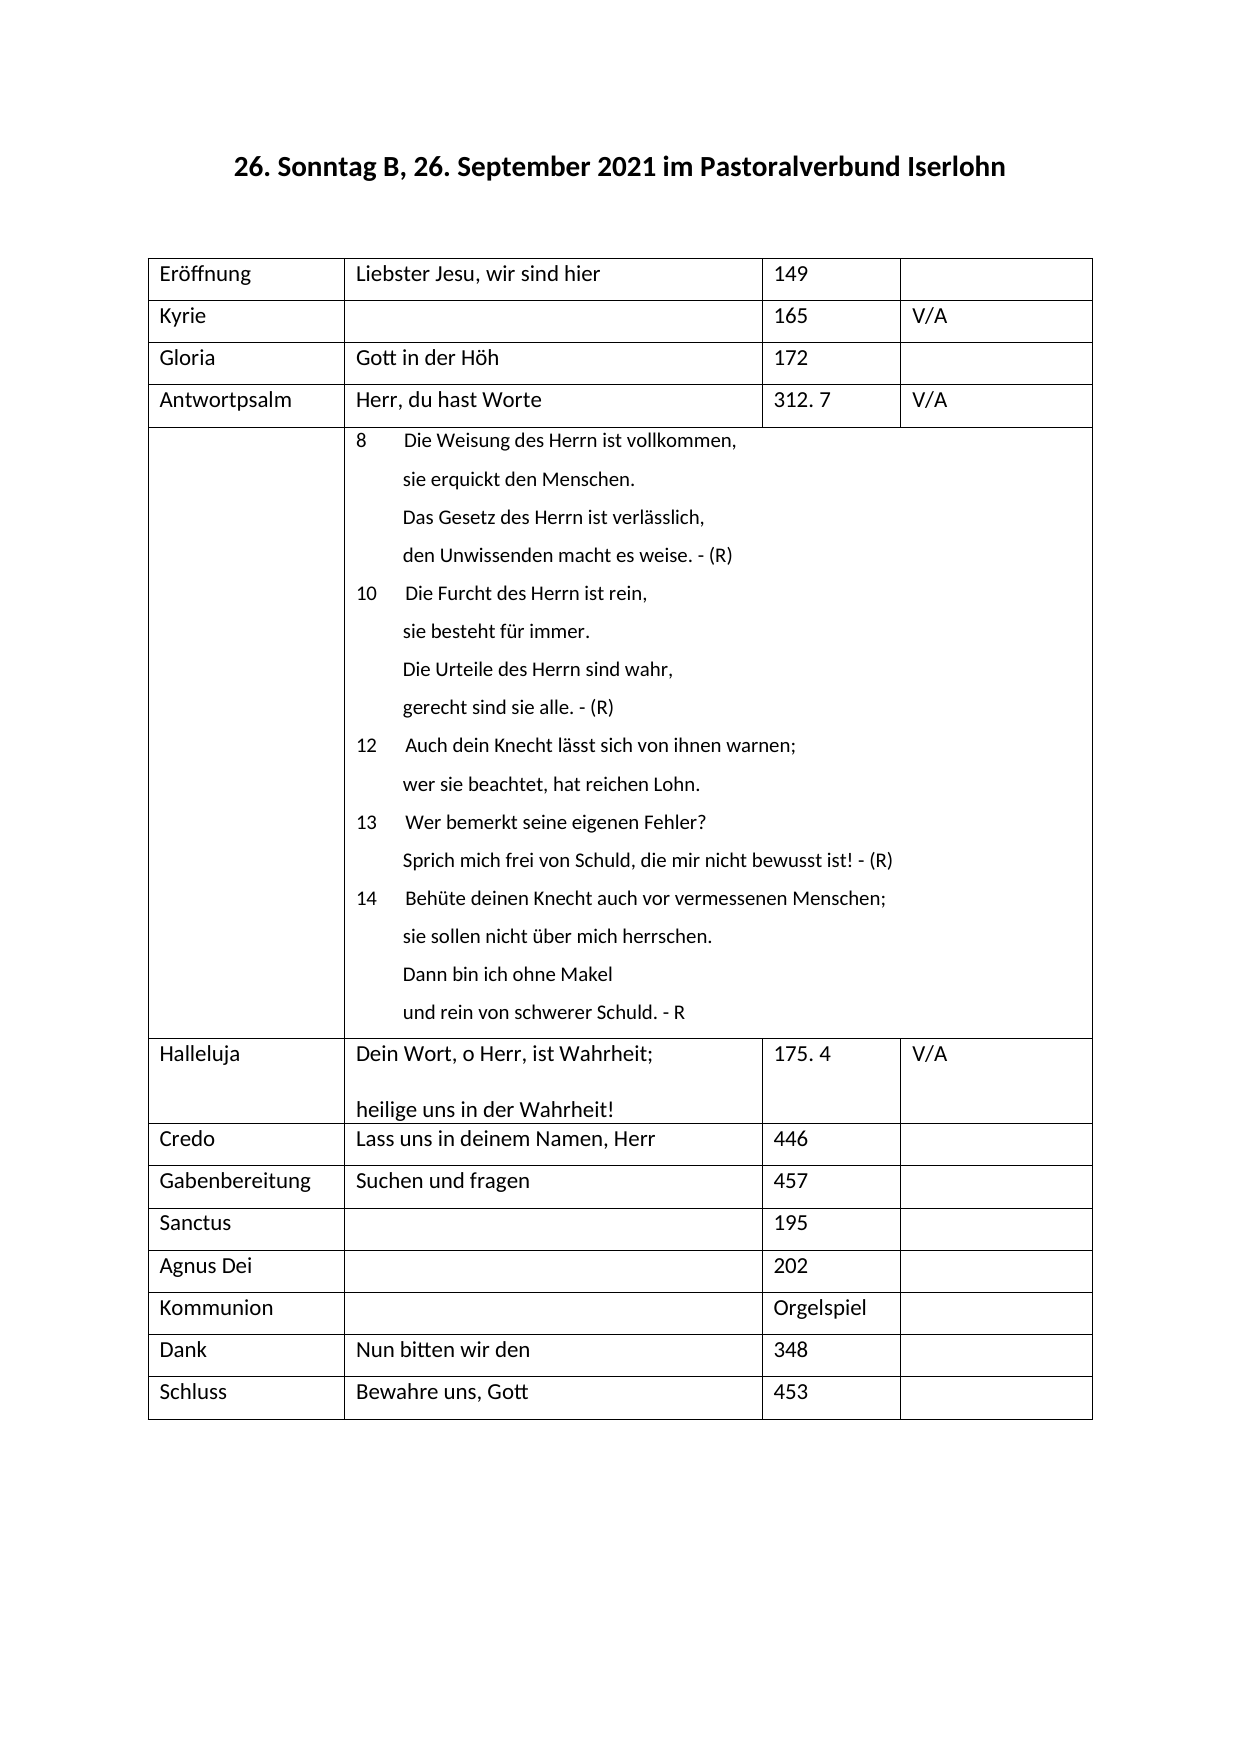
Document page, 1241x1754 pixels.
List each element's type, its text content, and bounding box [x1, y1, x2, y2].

table_cell [345, 1293, 762, 1334]
table_cell 446 [763, 1124, 900, 1165]
table_cell [901, 1166, 1092, 1207]
table_cell [901, 1377, 1092, 1418]
table_cell V/A [901, 385, 1092, 427]
table_cell Dank [149, 1335, 344, 1376]
table_cell Sanctus [149, 1209, 344, 1250]
table_cell V/A [901, 1039, 1092, 1123]
table_cell Halleluja [149, 1039, 344, 1123]
table_cell [149, 428, 344, 1038]
table_cell 165 [763, 301, 900, 342]
table_cell 453 [763, 1377, 900, 1418]
table_cell Credo [149, 1124, 344, 1165]
table_cell 195 [763, 1209, 900, 1250]
table_cell 202 [763, 1251, 900, 1292]
table_cell 348 [763, 1335, 900, 1376]
table_cell 175. 4 [763, 1039, 900, 1123]
table_cell [901, 1251, 1092, 1292]
table_cell Gabenbereitung [149, 1166, 344, 1207]
table_cell Gott in der Höh [345, 343, 762, 384]
table_cell [901, 1293, 1092, 1334]
table_cell 457 [763, 1166, 900, 1207]
table_header [901, 259, 1092, 300]
table_cell [345, 1251, 762, 1292]
table_cell 312. 7 [763, 385, 900, 427]
table_cell [901, 1124, 1092, 1165]
table_cell Gloria [149, 343, 344, 384]
table_cell Herr, du hast Worte [345, 385, 762, 427]
table_cell Dein Wort, o Herr, ist Wahrheit; heilige uns in der Wahrheit! [345, 1039, 762, 1123]
table_cell 172 [763, 343, 900, 384]
table_cell Orgelspiel [763, 1293, 900, 1334]
table_cell [345, 301, 762, 342]
text 26. Sonntag B, 26. September 2021 im Pastoralverbund Iserlohn [148, 148, 1093, 183]
table_cell [901, 1335, 1092, 1376]
table_cell Kyrie [149, 301, 344, 342]
table_cell V/A [901, 301, 1092, 342]
table_cell [345, 1209, 762, 1250]
table_cell 8 Die Weisung des Herrn ist vollkommen, sie erquickt den Menschen. Das Gesetz des Herrn ist verlässlich, den Unwissenden macht es weise. - (R) 10 Die Furcht des Herrn ist rein, sie besteht für immer. Die Urteile des Herrn sind wahr, gerecht sind sie alle. - (R) 12 Auch dein Knecht lässt sich von ihnen warnen; wer sie beachtet, hat reichen Lohn. 13 Wer bemerkt seine eigenen Fehler? Sprich mich frei von Schuld, die mir nicht bewusst ist! - (R) 14 Behüte deinen Knecht auch vor vermessenen Menschen; sie sollen nicht über mich herrschen. Dann bin ich ohne Makel und rein von schwerer Schuld. - R [345, 428, 1092, 1038]
table_cell Bewahre uns, Gott [345, 1377, 762, 1418]
table_cell [901, 1209, 1092, 1250]
table_cell Antwortpsalm [149, 385, 344, 427]
table_cell Lass uns in deinem Namen, Herr [345, 1124, 762, 1165]
table_header Eröffnung [149, 259, 344, 300]
table_cell Kommunion [149, 1293, 344, 1334]
table_cell Nun bitten wir den [345, 1335, 762, 1376]
table_cell Agnus Dei [149, 1251, 344, 1292]
table_cell Schluss [149, 1377, 344, 1418]
table_cell Suchen und fragen [345, 1166, 762, 1207]
table_header Liebster Jesu, wir sind hier [345, 259, 762, 300]
table_cell [901, 343, 1092, 384]
table_header 149 [763, 259, 900, 300]
